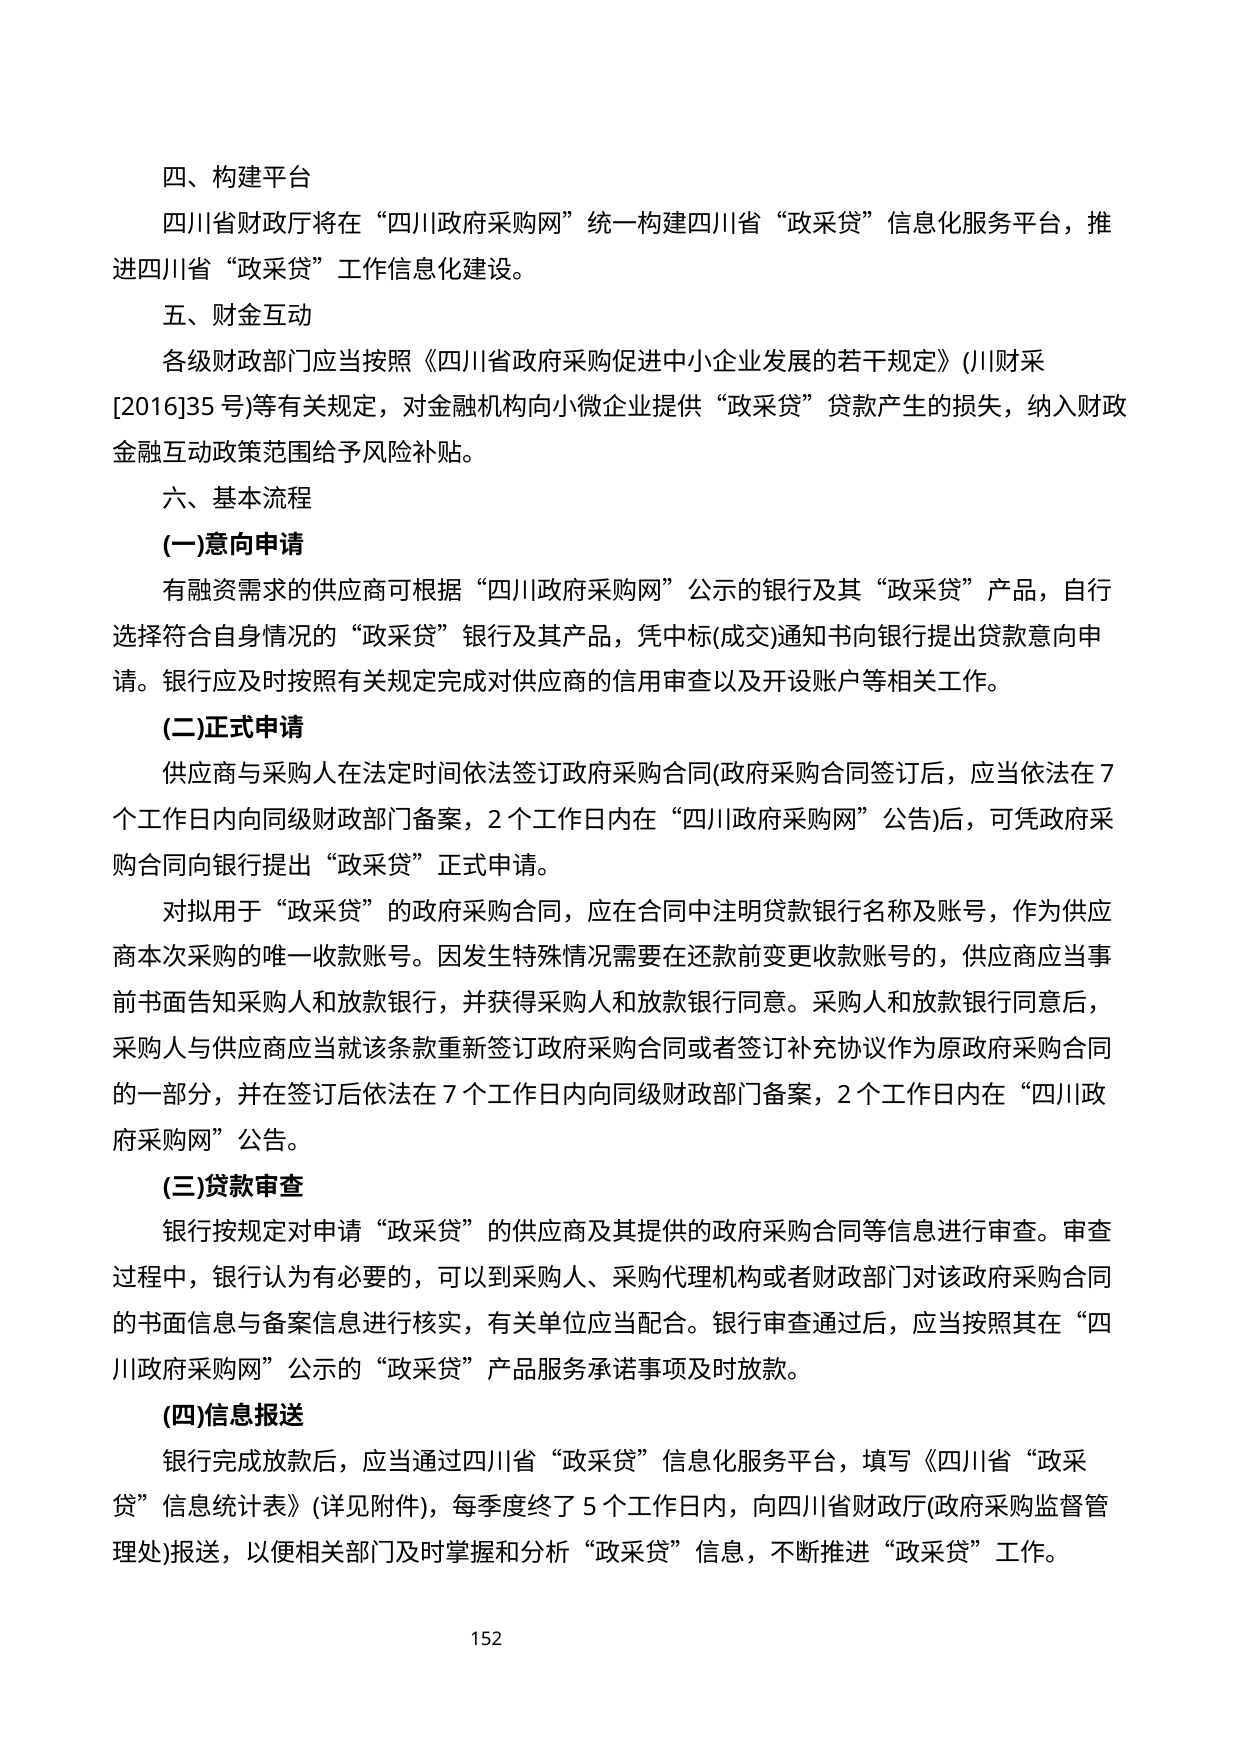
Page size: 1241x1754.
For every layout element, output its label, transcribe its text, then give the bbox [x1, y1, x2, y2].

text 银行完成放款后，应当通过四川省“政采贷”信息化服务平台，填写《四川省“政采贷”信息统计表》(详见附件)，每季度终了5个工作日内，向四川省财政厅(政府采购监督管理处)报送，以便相关部门及时掌握和分析“政采贷”信息，不断推进“政采贷”工作。 [112, 1433, 1128, 1571]
text 四、构建平台 [112, 150, 1128, 196]
text 五、财金互动 [112, 287, 1128, 333]
text 六、基本流程 [112, 471, 1128, 517]
text 各级财政部门应当按照《四川省政府采购促进中小企业发展的若干规定》(川财采[2016]35号)等有关规定，对金融机构向小微企业提供“政采贷”贷款产生的损失，纳入财政金融互动政策范围给予风险补贴。 [112, 333, 1128, 471]
text 银行按规定对申请“政采贷”的供应商及其提供的政府采购合同等信息进行审查。审查过程中，银行认为有必要的，可以到采购人、采购代理机构或者财政部门对该政府采购合同的书面信息与备案信息进行核实，有关单位应当配合。银行审查通过后，应当按照其在“四川政府采购网”公示的“政采贷”产品服务承诺事项及时放款。 [112, 1204, 1128, 1387]
text (二)正式申请 [112, 700, 1128, 746]
text (三)贷款审查 [112, 1158, 1128, 1204]
text 对拟用于“政采贷”的政府采购合同，应在合同中注明贷款银行名称及账号，作为供应商本次采购的唯一收款账号。因发生特殊情况需要在还款前变更收款账号的，供应商应当事前书面告知采购人和放款银行，并获得采购人和放款银行同意。采购人和放款银行同意后，采购人与供应商应当就该条款重新签订政府采购合同或者签订补充协议作为原政府采购合同的一部分，并在签订后依法在7个工作日内向同级财政部门备案，2个工作日内在“四川政府采购网”公告。 [112, 883, 1128, 1158]
text (一)意向申请 [112, 517, 1128, 562]
text 四川省财政厅将在“四川政府采购网”统一构建四川省“政采贷”信息化服务平台，推进四川省“政采贷”工作信息化建设。 [112, 196, 1128, 287]
text 供应商与采购人在法定时间依法签订政府采购合同(政府采购合同签订后，应当依法在7个工作日内向同级财政部门备案，2个工作日内在“四川政府采购网”公告)后，可凭政府采购合同向银行提出“政采贷”正式申请。 [112, 746, 1128, 883]
text 有融资需求的供应商可根据“四川政府采购网”公示的银行及其“政采贷”产品，自行选择符合自身情况的“政采贷”银行及其产品，凭中标(成交)通知书向银行提出贷款意向申请。银行应及时按照有关规定完成对供应商的信用审查以及开设账户等相关工作。 [112, 562, 1128, 700]
text (四)信息报送 [112, 1387, 1128, 1433]
